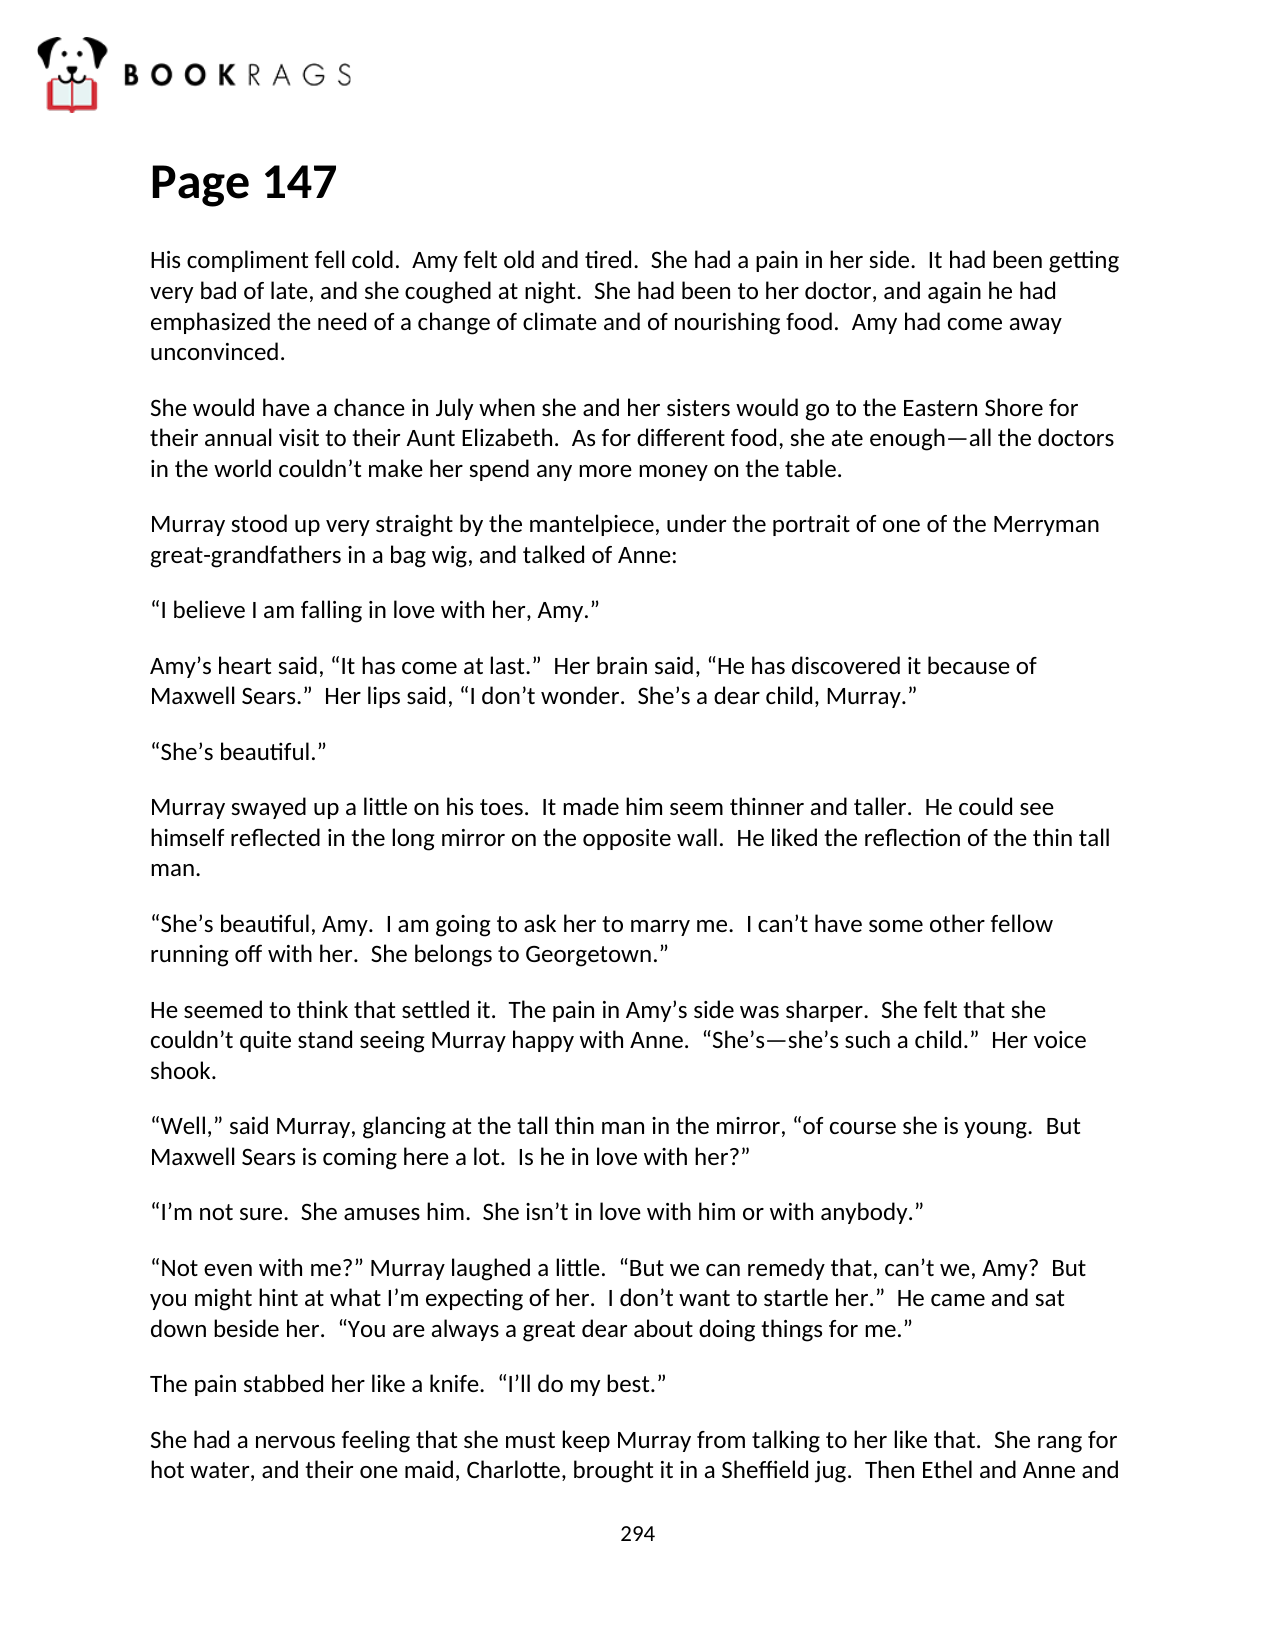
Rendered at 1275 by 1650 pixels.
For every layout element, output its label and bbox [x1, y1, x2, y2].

picture [37, 37, 351, 113]
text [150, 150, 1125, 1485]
